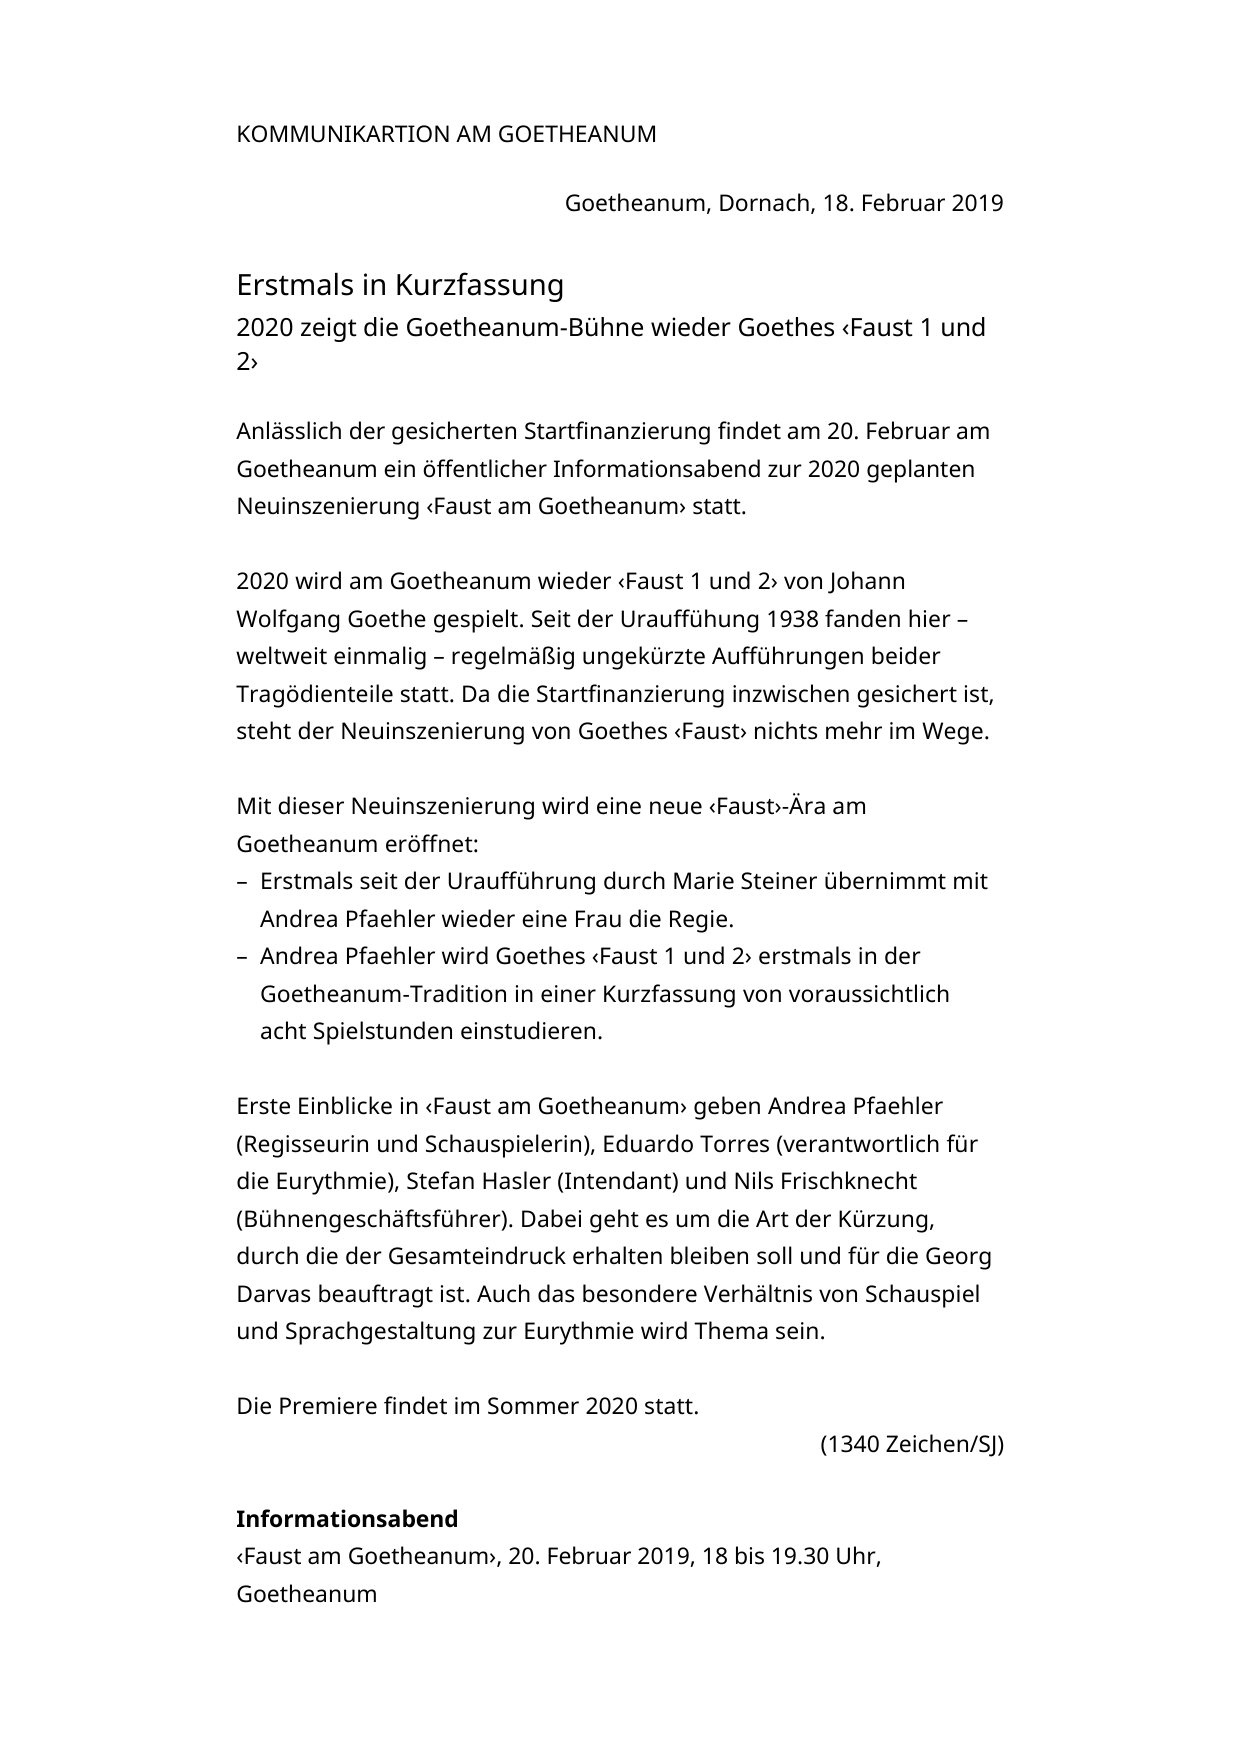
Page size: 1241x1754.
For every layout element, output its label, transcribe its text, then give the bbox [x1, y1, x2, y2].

text – Andrea Pfaehler wird Goethes ‹Faust 1 und 2› erstmals in der Goetheanum-Tradition in einer Kurzfassung von voraussichtlich acht Spielstunden einstudieren. [236, 940, 1004, 1046]
text Die Premiere findet im Sommer 2020 statt. [236, 1390, 1004, 1421]
text Informationsabend [236, 1502, 1004, 1534]
text Erstmals in Kurzfassung [236, 264, 1004, 303]
text – Erstmals seit der Uraufführung durch Marie Steiner übernimmt mit Andrea Pfaehler wieder eine Frau die Regie. [236, 865, 1004, 934]
text 2020 zeigt die Goetheanum-Bühne wieder Goethes ‹Faust 1 und 2› [236, 309, 1004, 377]
text 2020 wird am Goetheanum wieder ‹Faust 1 und 2› von Johann Wolfgang Goethe gespielt. Seit der Urauffühung 1938 fanden hier – weltweit einmalig – regelmäßig ungekürzte Aufführungen beider Tragödienteile statt. Da die Startfinanzierung inzwischen gesichert ist, steht der Neuinszenierung von Goethes ‹Faust› nichts mehr im Wege. [236, 565, 1004, 746]
text Mit dieser Neuinszenierung wird eine neue ‹Faust›-Ära am Goetheanum eröffnet: [236, 790, 1004, 859]
text Anlässlich der gesicherten Startfinanzierung findet am 20. Februar am Goetheanum ein öffentlicher Informationsabend zur 2020 geplanten Neuinszenierung ‹Faust am Goetheanum› statt. [236, 415, 1004, 521]
text (1340 Zeichen/SJ) [236, 1427, 1004, 1459]
text KOMMUNIKARTION AM GOETHEANUM [236, 118, 1004, 149]
text Goetheanum, Dornach, 18. Februar 2019 [236, 187, 1004, 218]
text Erste Einblicke in ‹Faust am Goetheanum› geben Andrea Pfaehler (Regisseurin und Schauspielerin), Eduardo Torres (verantwortlich für die Eurythmie), Stefan Hasler (Intendant) und Nils Frischknecht (Bühnengeschäftsführer). Dabei geht es um die Art der Kürzung, durch die der Gesamteindruck erhalten bleiben soll und für die Georg Darvas beauftragt ist. Auch das besondere Verhältnis von Schauspiel und Sprachgestaltung zur Eurythmie wird Thema sein. [236, 1090, 1004, 1346]
text ‹Faust am Goetheanum›, 20. Februar 2019, 18 bis 19.30 Uhr, Goetheanum [236, 1540, 1004, 1609]
